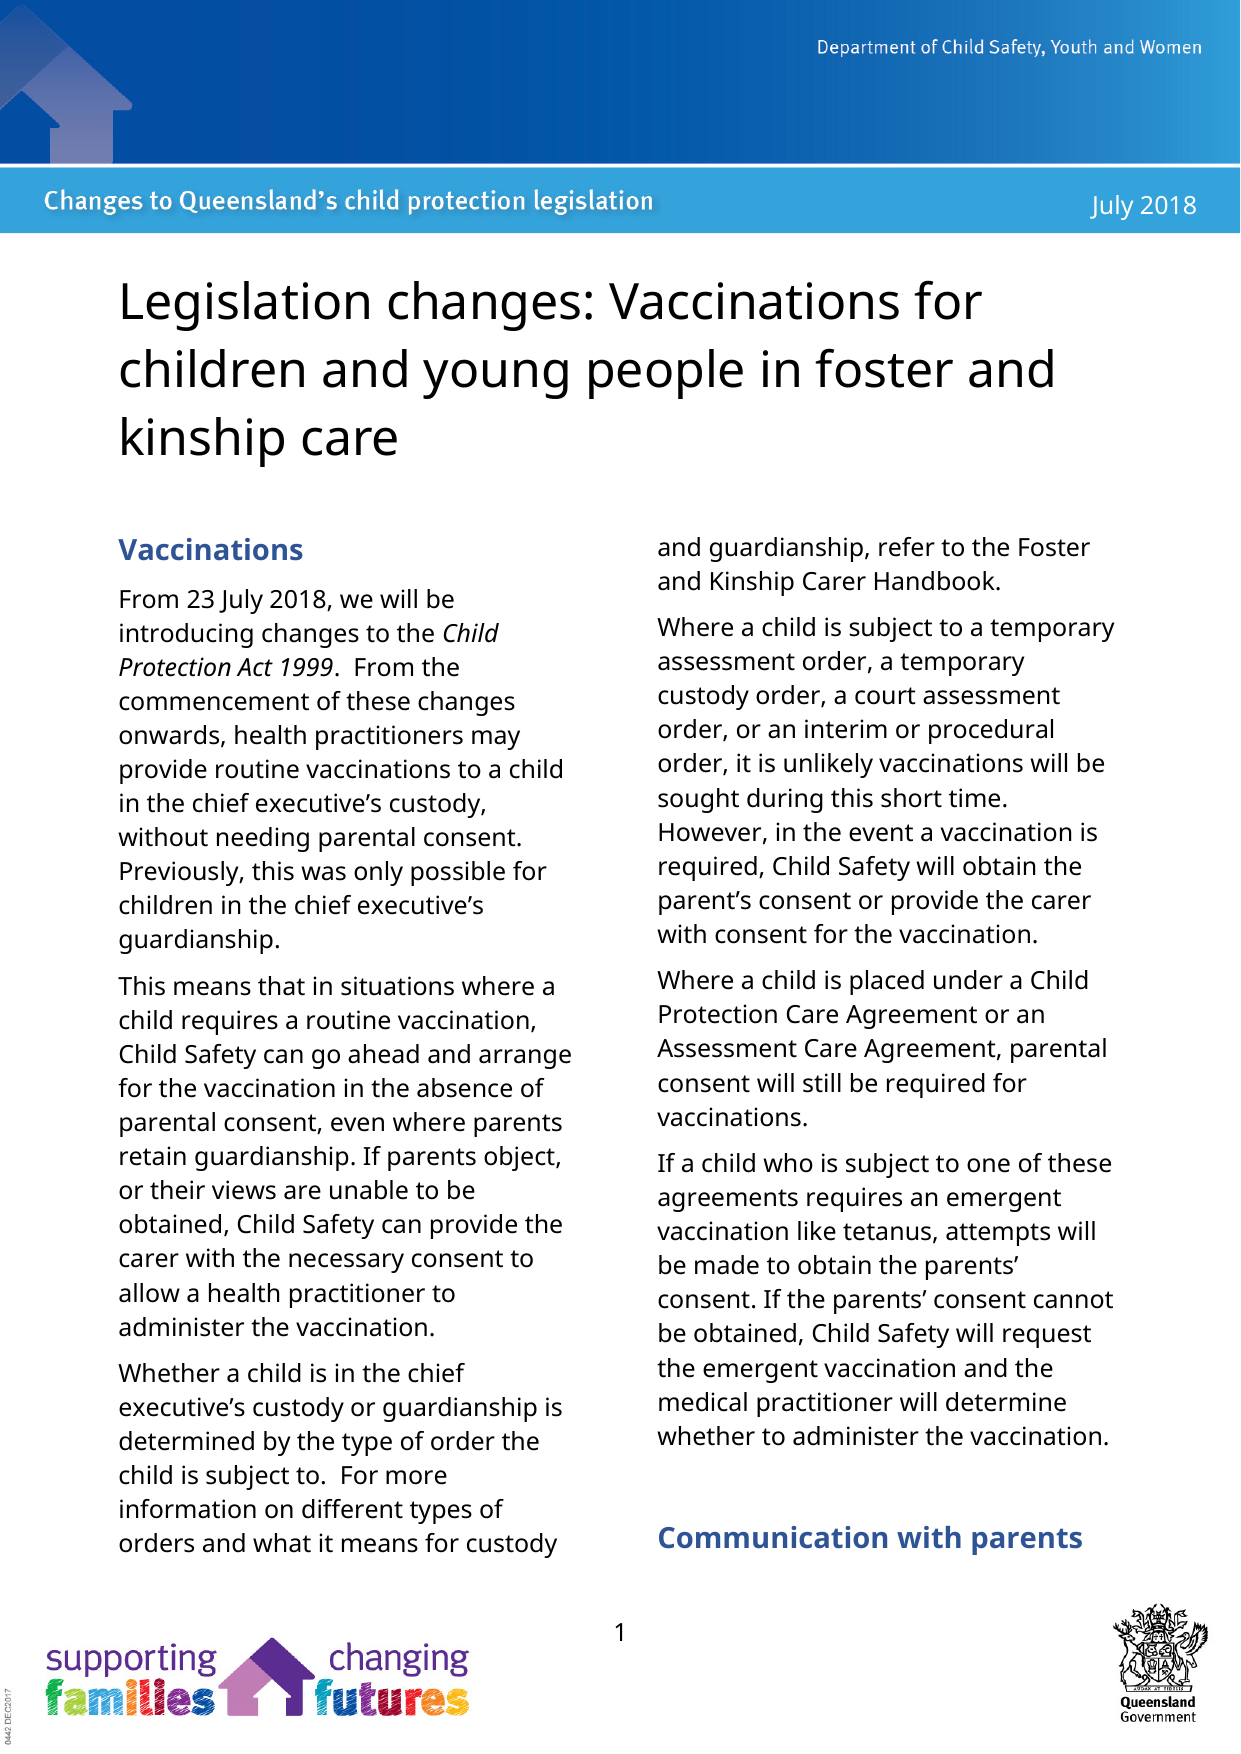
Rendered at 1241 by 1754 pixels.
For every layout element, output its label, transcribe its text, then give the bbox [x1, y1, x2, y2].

text Where a child is placed under a Child Protection Care Agreement or an Assessment Care Agreement, parental consent will still be required for vaccinations. [657, 963, 1122, 1133]
text From 23 July 2018, we will be introducing changes to the Child Protection Act 1999. From the commencement of these changes onwards, health practitioners may provide routine vaccinations to a child in the chief executive’s custody, without needing parental consent. Previously, this was only possible for children in the chief executive’s guardianship. [118, 581, 583, 956]
text This means that in situations where a child requires a routine vaccination, Child Safety can go ahead and arrange for the vaccination in the absence of parental consent, even where parents retain guardianship. If parents object, or their views are unable to be obtained, Child Safety can provide the carer with the necessary consent to allow a health practitioner to administer the vaccination. [118, 969, 583, 1343]
text Whether a child is in the chief executive’s custody or guardianship is determined by the type of order the child is subject to. For more information on different types of orders and what it means for custody and guardianship, refer to the Foster and Kinship Carer Handbook. [118, 1356, 583, 1560]
text Communication with parents [657, 1517, 1122, 1557]
picture [0, 0, 1241, 1754]
text Where a child is subject to a temporary assessment order, a temporary custody order, a court assessment order, or an interim or procedural order, it is unlikely vaccinations will be sought during this short time. However, in the event a vaccination is required, Child Safety will obtain the parent’s consent or provide the carer with consent for the vaccination. [657, 610, 1122, 951]
text Whether a child is in the chief executive’s custody or guardianship is determined by the type of order the child is subject to. For more information on different types of orders and what it means for custody and guardianship, refer to the Foster and Kinship Carer Handbook. [657, 529, 1122, 597]
subtitle Legislation changes: Vaccinations for children and young people in foster and kinship care [118, 266, 1122, 470]
text If a child who is subject to one of these agreements requires an emergent vaccination like tetanus, attempts will be made to obtain the parents’ consent. If the parents’ consent cannot be obtained, Child Safety will request the emergent vaccination and the medical practitioner will determine whether to administer the vaccination. [657, 1146, 1122, 1452]
text Vaccinations [118, 529, 583, 569]
